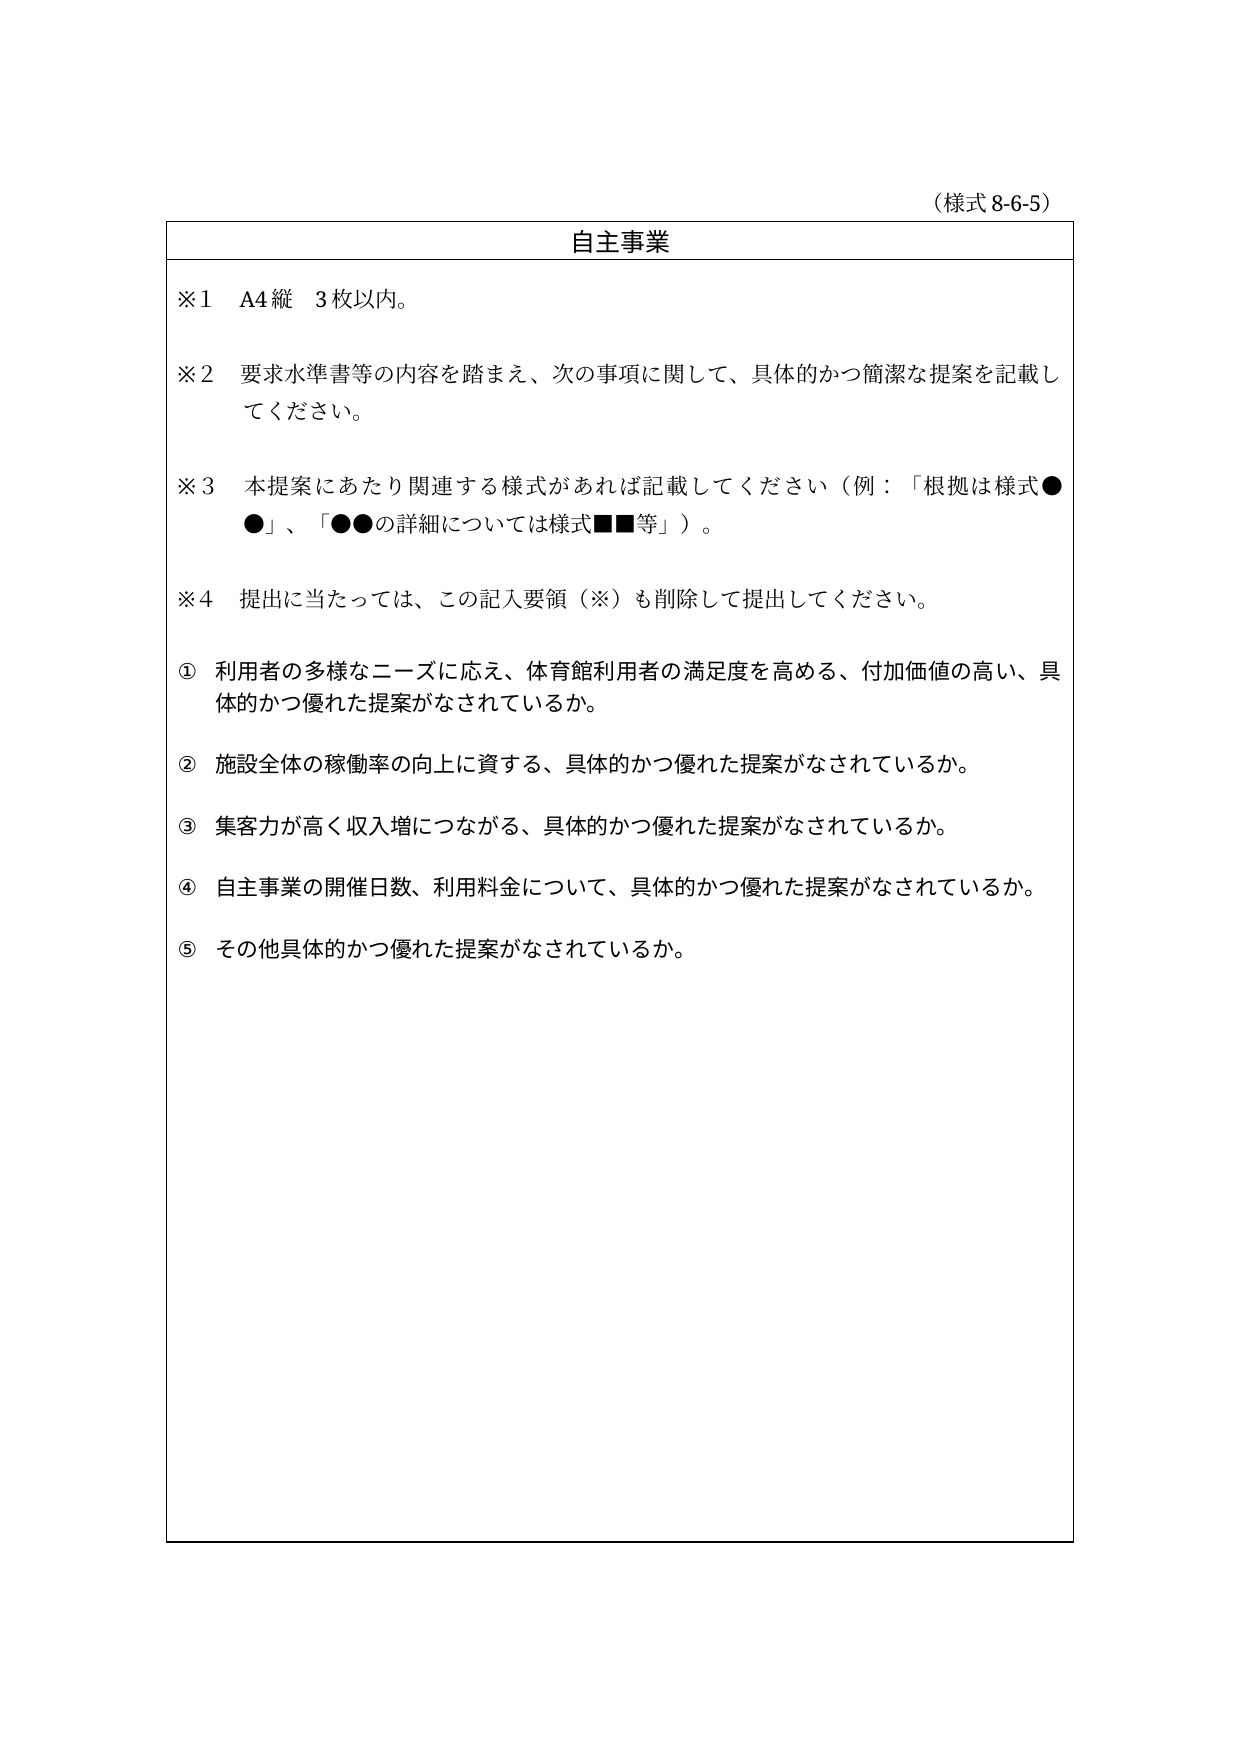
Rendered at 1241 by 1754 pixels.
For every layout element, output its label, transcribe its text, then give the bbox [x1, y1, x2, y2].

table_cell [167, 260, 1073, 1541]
text （様式8-6-5） [177, 183, 1063, 221]
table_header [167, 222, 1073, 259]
